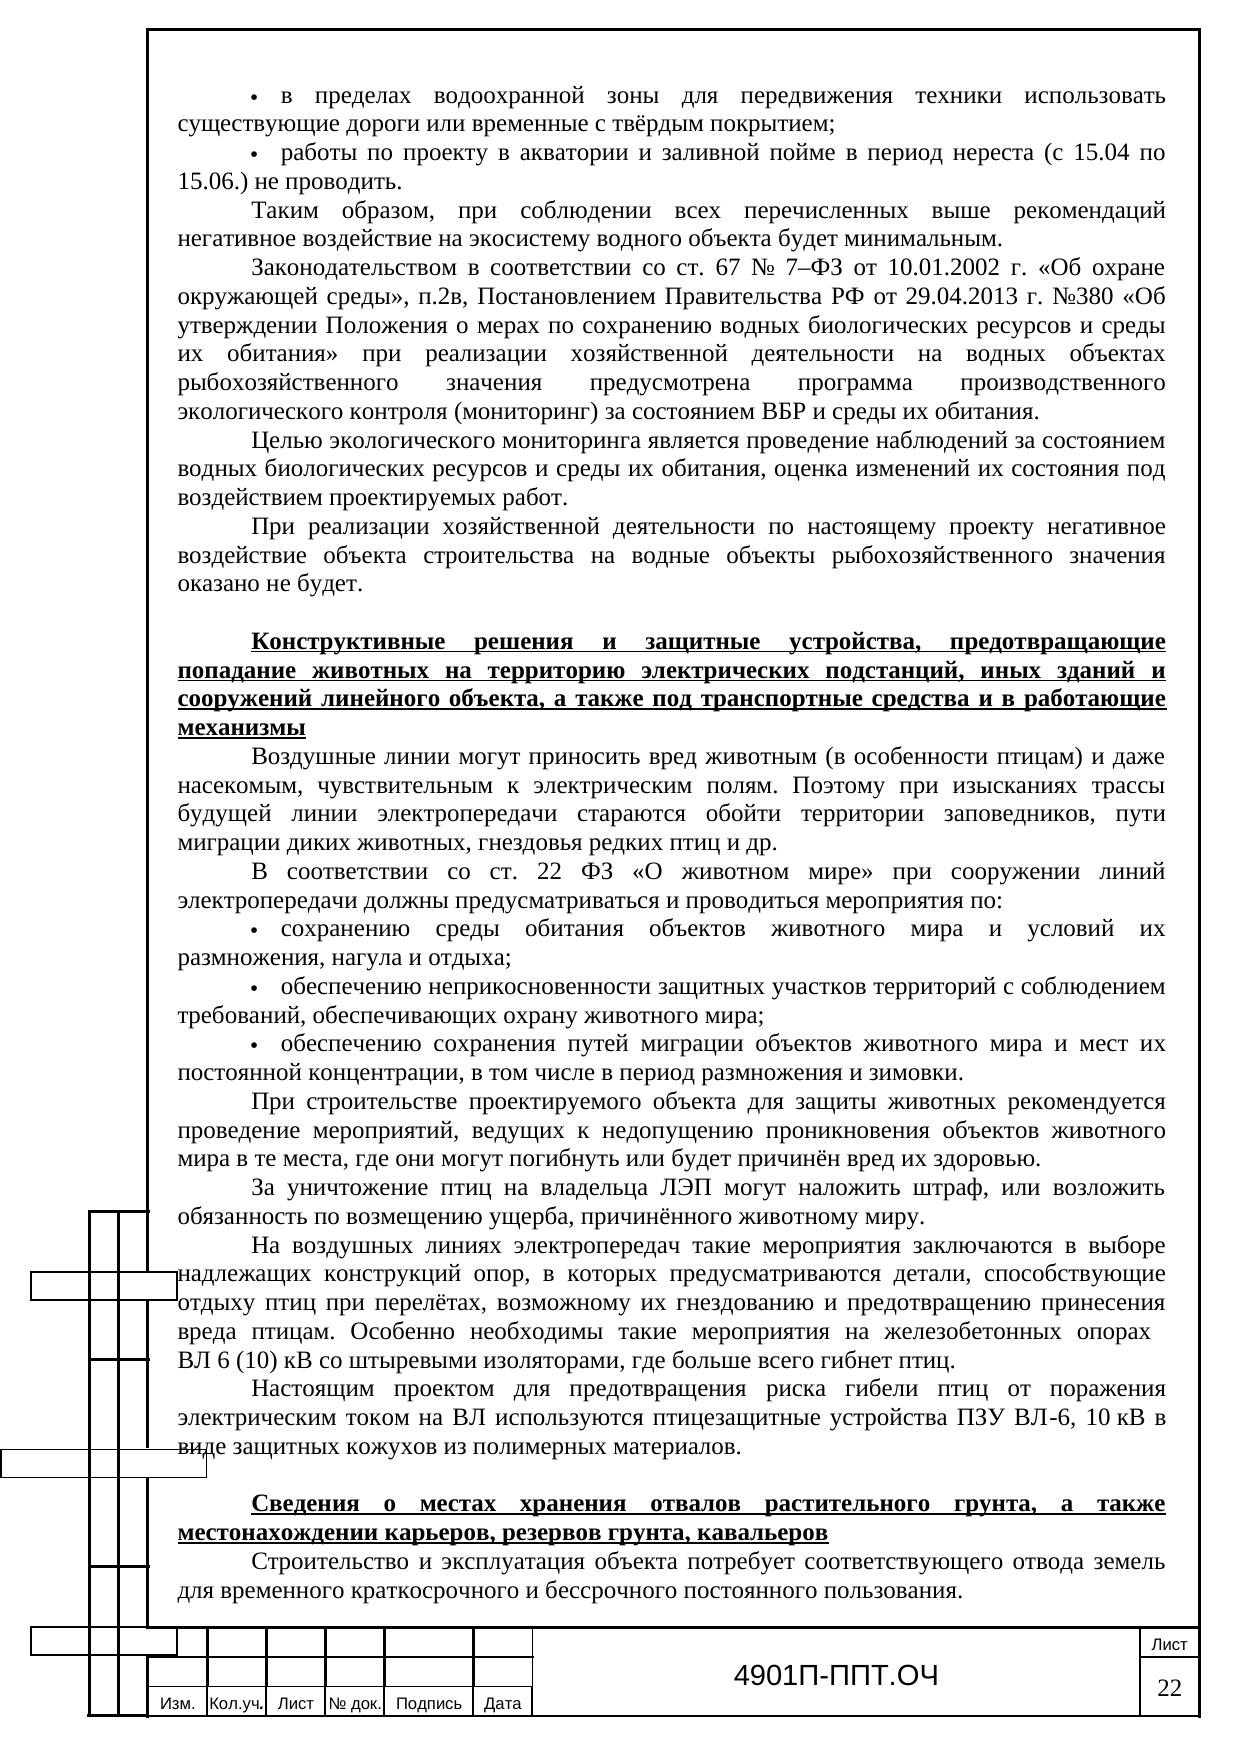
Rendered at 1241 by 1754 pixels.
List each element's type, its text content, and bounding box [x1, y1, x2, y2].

text Целью экологического мониторинга является проведение наблюдений за состоянием водных биологических ресурсов и среды их обитания, оценка изменений их состояния под воздействием проектируемых работ. [177, 425, 1167, 511]
text В соответствии со ст. 22 ФЗ «О животном мире» при сооружении линий электропередачи должны предусматриваться и проводиться мероприятия по: [177, 856, 1167, 913]
list обеспечению сохранения путей миграции объектов животного мира и мест их постоянной концентрации, в том числе в период размножения и зимовки. [177, 1028, 1167, 1086]
text При строительстве проектируемого объекта для защиты животных рекомендуется проведение мероприятий, ведущих к недопущению проникновения объектов животного мира в те места, где они могут погибнуть или будет причинён вред их здоровью. [177, 1086, 1167, 1172]
text При реализации хозяйственной деятельности по настоящему проекту негативное воздействие объекта строительства на водные объекты рыбохозяйственного значения оказано не будет. [177, 511, 1167, 597]
text Законодательством в соответствии со ст. 67 № 7–ФЗ от 10.01.2002 г. «Об охране окружающей среды», п.2в, Постановлением Правительства РФ от 29.04.2013 г. №380 «Об утверждении Положения о мерах по сохранению водных биологических ресурсов и среды их обитания» при реализации хозяйственной деятельности на водных объектах рыбохозяйственного значения предусмотрена программа производственного экологического контроля (мониторинг) за состоянием ВБР и среды их обитания. [177, 252, 1167, 425]
subtitle Сведения о местах хранения отвалов растительного грунта, а также местонахождении карьеров, резервов грунта, кавальеров [177, 1488, 1167, 1546]
text работы по проекту в акватории и заливной пойме в период нереста (с 15.04 по 15.06.) не проводить. [177, 137, 1167, 195]
subtitle Конструктивные решения и защитные устройства, предотвращающие попадание животных на территорию электрических подстанций, иных зданий и сооружений линейного объекта, а также под транспортные средства и в работающие механизмы [177, 626, 1167, 708]
text Настоящим проектом для предотвращения риска гибели птиц от поражения электрическим током на ВЛ используются птицезащитные устройства ПЗУ ВЛ-6, 10 кВ в виде защитных кожухов из полимерных материалов. [177, 1373, 1167, 1460]
list сохранению среды обитания объектов животного мира и условий их размножения, нагула и отдыха; [177, 913, 1167, 971]
text Воздушные линии могут приносить вред животным (в особенности птицам) и даже насекомым, чувствительным к электрическим полям. Поэтому при изысканиях трассы будущей линии электропередачи стараются обойти территории заповедников, пути миграции диких животных, гнездовья редких птиц и др. [177, 741, 1167, 856]
text Таким образом, при соблюдении всех перечисленных выше рекомендаций негативное воздействие на экосистему водного объекта будет минимальным. [177, 195, 1167, 252]
subtitle Конструктивные решения и защитные устройства, предотвращающие попадание животных на территорию электрических подстанций, иных зданий и сооружений линейного объекта, а также под транспортные средства и в работающие механизмы [177, 709, 1167, 741]
list обеспечению неприкосновенности защитных участков территорий с соблюдением требований, обеспечивающих охрану животного мира; [177, 971, 1167, 1028]
text За уничтожение птиц на владельца ЛЭП могут наложить штраф, или возложить обязанность по возмещению ущерба, причинённого животному миру. [177, 1172, 1167, 1230]
text Строительство и эксплуатация объекта потребует соответствующего отвода земель для временного краткосрочного и бессрочного постоянного пользования. [177, 1546, 1167, 1603]
text в пределах водоохранной зоны для передвижения техники использовать существующие дороги или временные с твёрдым покрытием; [177, 80, 1167, 137]
text На воздушных линиях электропередач такие мероприятия заключаются в выборе надлежащих конструкций опор, в которых предусматриваются детали, способствующие отдыху птиц при перелётах, возможному их гнездованию и предотвращению принесения вреда птицам. Особенно необходимы такие мероприятия на железобетонных опорах ВЛ 6 (10) кВ со штыревыми изоляторами, где больше всего гибнет птиц. [177, 1230, 1167, 1373]
